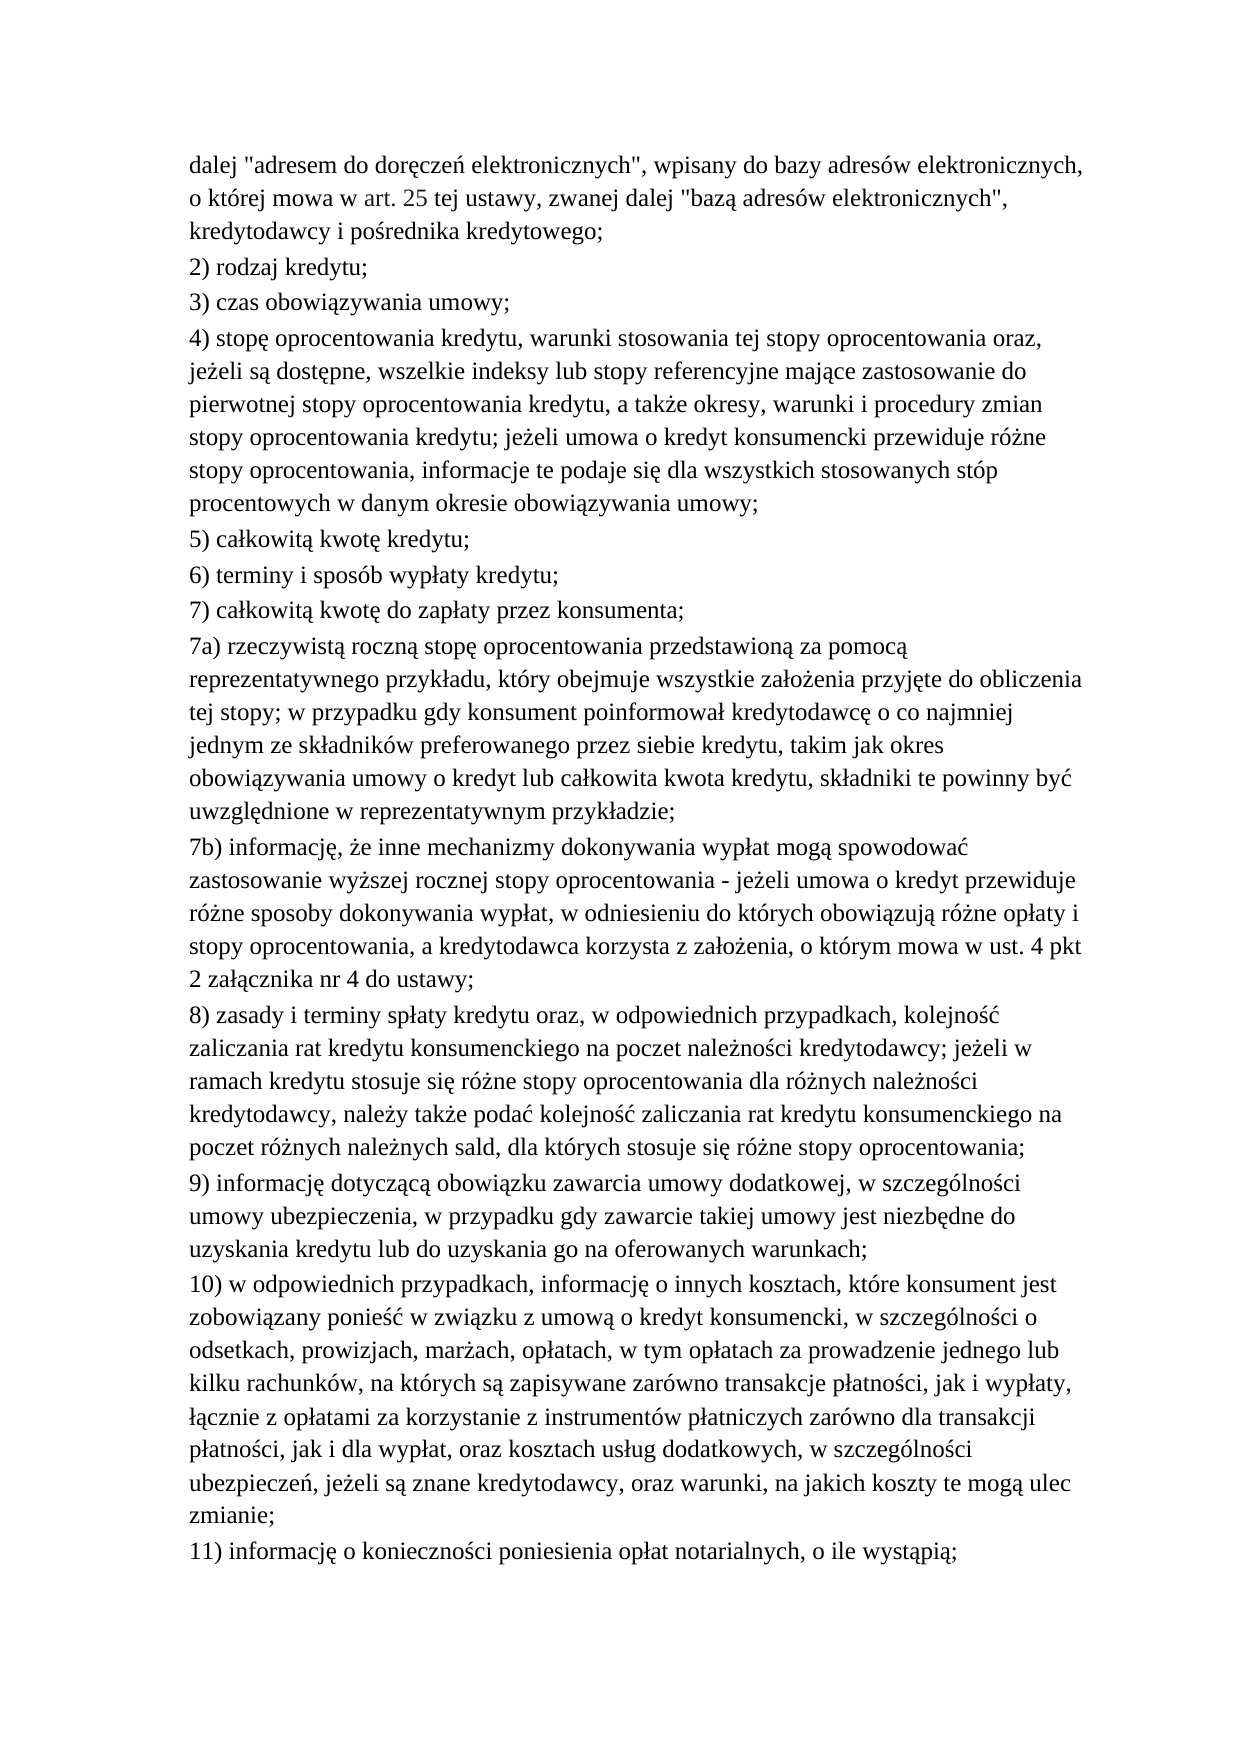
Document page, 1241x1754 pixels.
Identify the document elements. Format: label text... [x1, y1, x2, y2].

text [189, 150, 1090, 245]
text 4) stopę oprocentowania kredytu, warunki stosowania tej stopy oprocentowania oraz, jeżeli są dostępne, wszelkie indeksy lub stopy referencyjne mające zastosowanie do pierwotnej stopy oprocentowania kredytu, a także okresy, warunki i procedury zmian stopy oprocentowania kredytu; jeżeli umowa o kredyt konsumencki przewiduje różne stopy oprocentowania, informacje te podaje się dla wszystkich stosowanych stóp procentowych w danym okresie obowiązywania umowy; [189, 323, 1090, 517]
text 9) informację dotyczącą obowiązku zawarcia umowy dodatkowej, w szczególności umowy ubezpieczenia, w przypadku gdy zawarcie takiej umowy jest niezbędne do uzyskania kredytu lub do uzyskania go na oferowanych warunkach; [189, 1168, 1090, 1262]
text 6) terminy i sposób wypłaty kredytu; [189, 560, 1090, 588]
text 7b) informację, że inne mechanizmy dokonywania wypłat mogą spowodować zastosowanie wyższej rocznej stopy oprocentowania - jeżeli umowa o kredyt przewiduje różne sposoby dokonywania wypłat, w odniesieniu do których obowiązują różne opłaty i stopy oprocentowania, a kredytodawca korzysta z założenia, o którym mowa w ust. 4 pkt 2 załącznika nr 4 do ustawy; [189, 832, 1090, 993]
text 3) czas obowiązywania umowy; [189, 287, 1090, 316]
text 10) w odpowiednich przypadkach, informację o innych kosztach, które konsument jest zobowiązany ponieść w związku z umową o kredyt konsumencki, w szczególności o odsetkach, prowizjach, marżach, opłatach, w tym opłatach za prowadzenie jednego lub kilku rachunków, na których są zapisywane zarówno transakcje płatności, jak i wypłaty, łącznie z opłatami za korzystanie z instrumentów płatniczych zarówno dla transakcji płatności, jak i dla wypłat, oraz kosztach usług dodatkowych, w szczególności ubezpieczeń, jeżeli są znane kredytodawcy, oraz warunki, na jakich koszty te mogą ulec zmianie; [189, 1269, 1090, 1529]
text 2) rodzaj kredytu; [189, 252, 1090, 281]
text 7) całkowitą kwotę do zapłaty przez konsumenta; [189, 596, 1090, 624]
text 7a) rzeczywistą roczną stopę oprocentowania przedstawioną za pomocą reprezentatywnego przykładu, który obejmuje wszystkie założenia przyjęte do obliczenia tej stopy; w przypadku gdy konsument poinformował kredytodawcę o co najmniej jednym ze składników preferowanego przez siebie kredytu, takim jak okres obowiązywania umowy o kredyt lub całkowita kwota kredytu, składniki te powinny być uwzględnione w reprezentatywnym przykładzie; [189, 631, 1090, 825]
text 11) informację o konieczności poniesienia opłat notarialnych, o ile wystąpią; [189, 1536, 1090, 1565]
text 8) zasady i terminy spłaty kredytu oraz, w odpowiednich przypadkach, kolejność zaliczania rat kredytu konsumenckiego na poczet należności kredytodawcy; jeżeli w ramach kredytu stosuje się różne stopy oprocentowania dla różnych należności kredytodawcy, należy także podać kolejność zaliczania rat kredytu konsumenckiego na poczet różnych należnych sald, dla których stosuje się różne stopy oprocentowania; [189, 1000, 1090, 1161]
text 5) całkowitą kwotę kredytu; [189, 524, 1090, 553]
